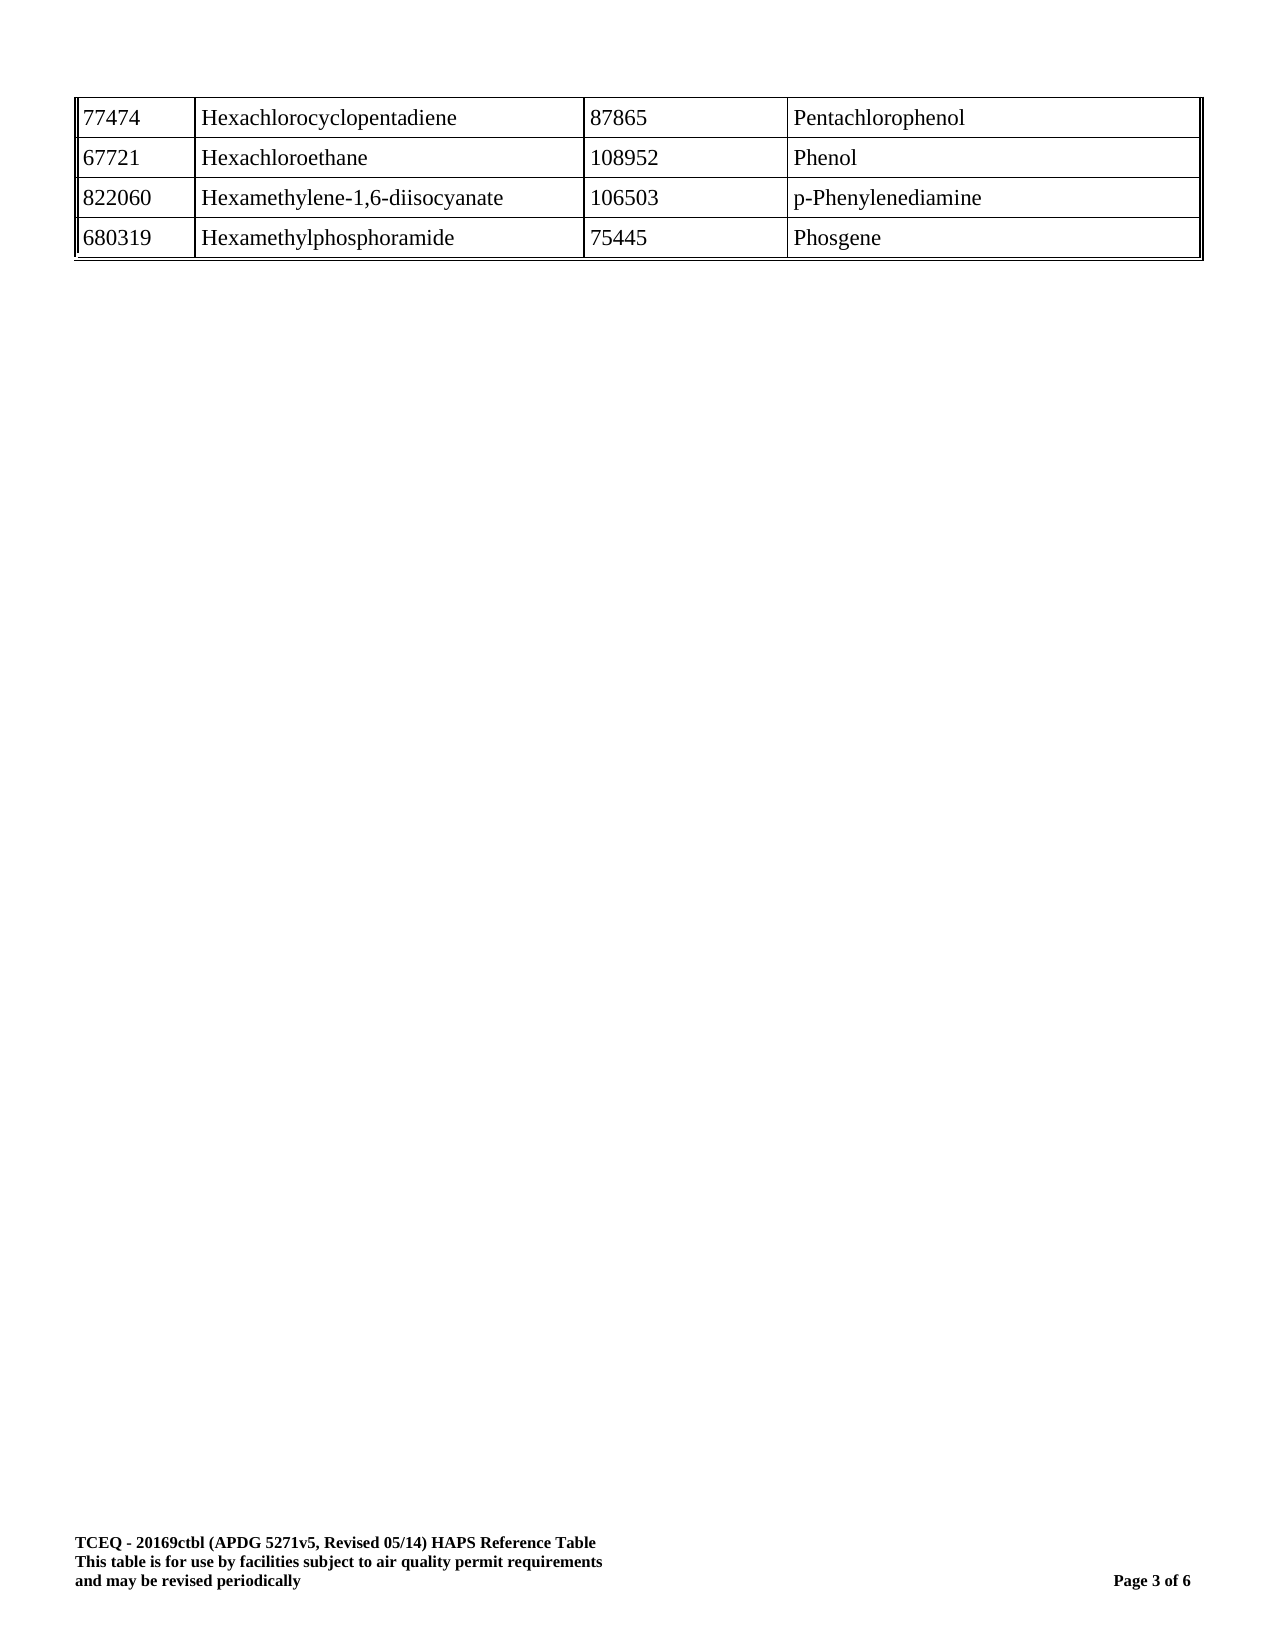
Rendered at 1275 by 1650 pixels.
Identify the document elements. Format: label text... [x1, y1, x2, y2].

table_cell Hexachlorocyclopentadiene [196, 98, 583, 137]
table_cell 75445 [585, 218, 787, 257]
table_cell p-Phenylenediamine [788, 178, 1199, 217]
table_cell 77474 [79, 98, 194, 137]
table_cell 67721 [79, 138, 194, 177]
table_cell Phosgene [788, 218, 1199, 257]
table_cell Hexamethylphosphoramide [196, 218, 583, 257]
table_cell 680319 [77, 218, 194, 257]
table_cell Hexamethylene-1,6-diisocyanate [196, 178, 583, 217]
table_cell 87865 [585, 98, 787, 137]
table_cell Phenol [788, 138, 1199, 177]
table_cell Hexachloroethane [196, 138, 583, 177]
table_cell 106503 [585, 178, 787, 217]
table_cell 822060 [79, 178, 194, 217]
table_cell Pentachlorophenol [788, 98, 1199, 137]
table_cell 108952 [585, 138, 787, 177]
